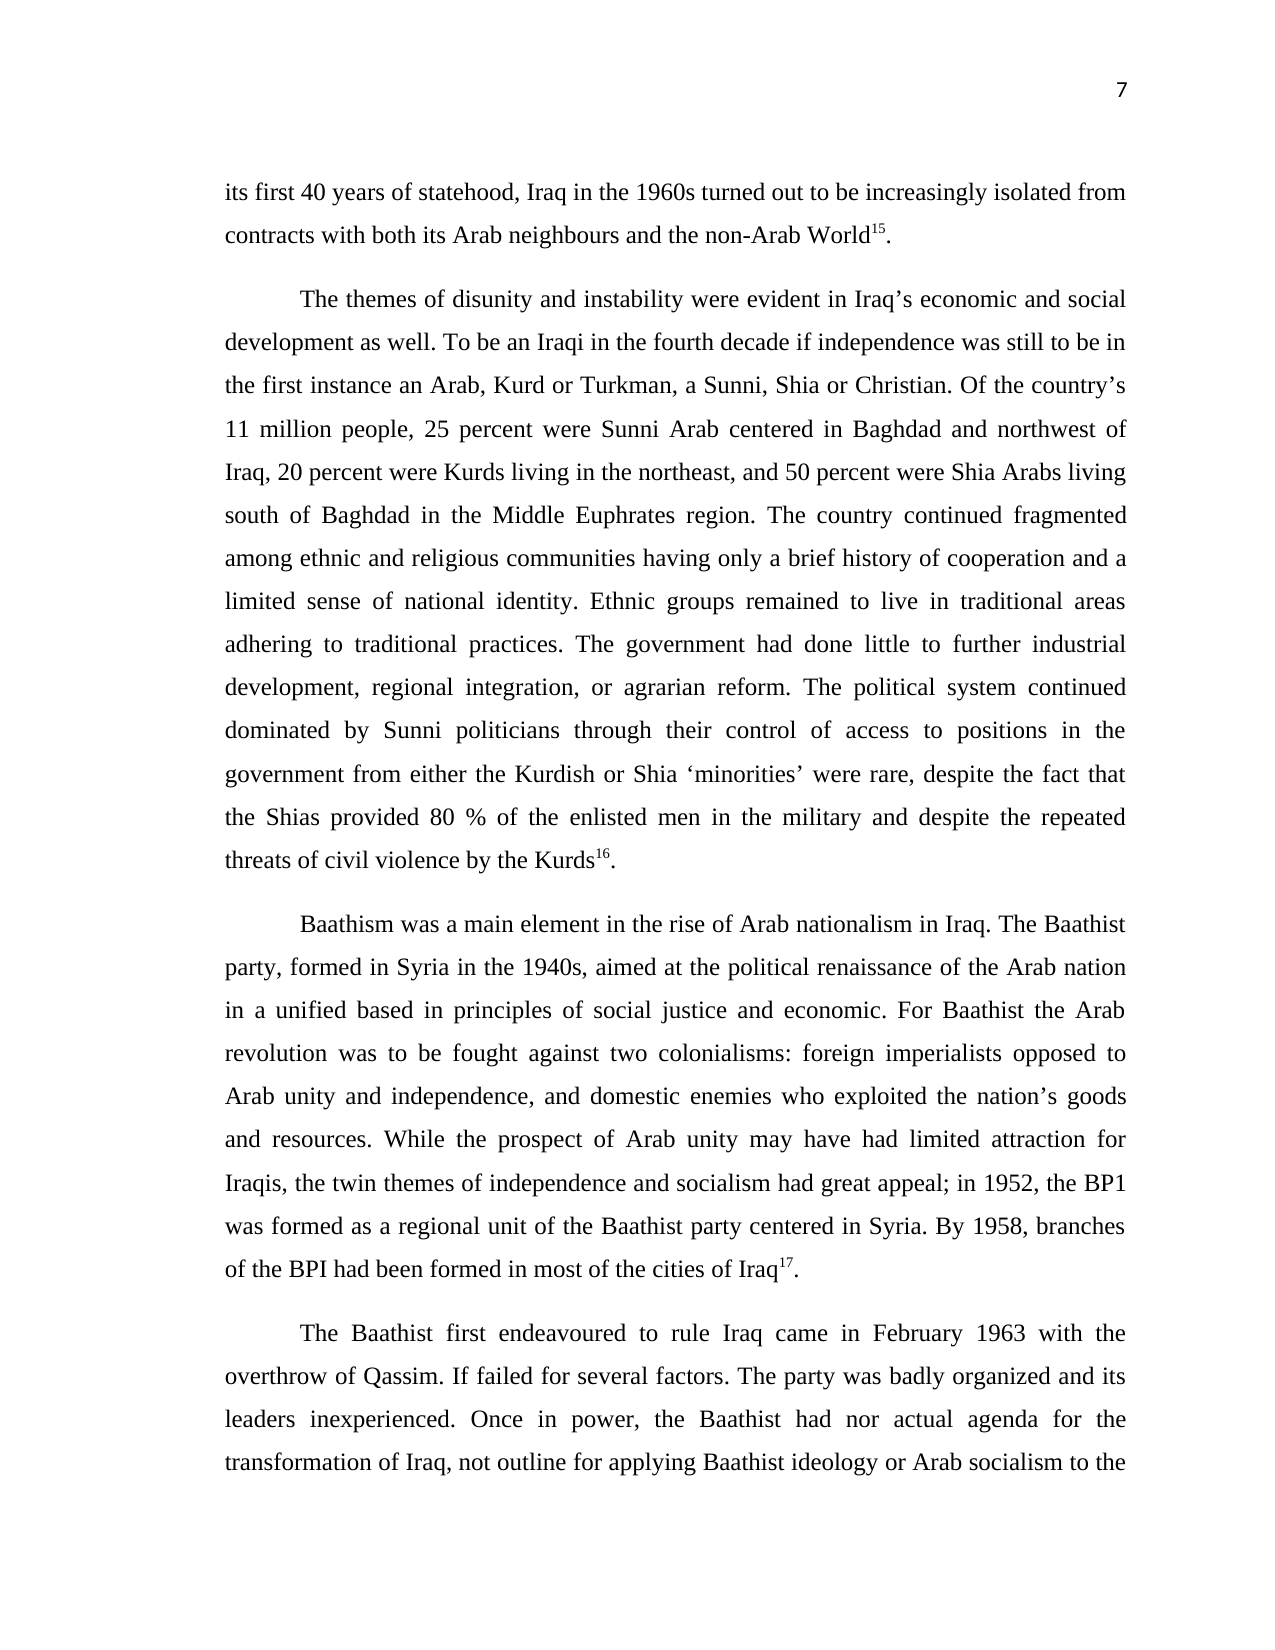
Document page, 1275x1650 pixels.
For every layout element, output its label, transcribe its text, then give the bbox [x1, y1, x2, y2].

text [224, 177, 1127, 249]
text Baathism was a main element in the rise of Arab nationalism in Iraq. The Baathist party, formed in Syria in the 1940s, aimed at the political renaissance of the Arab nation in a unified based in principles of social justice and economic. For Baathist the Arab revolution was to be fought against two colonialisms: foreign imperialists opposed to Arab unity and independence, and domestic enemies who exploited the nation’s goods and resources. While the prospect of Arab unity may have had limited attraction for Iraqis, the twin themes of independence and socialism had great appeal; in 1952, the BP1 was formed as a regional unit of the Baathist party centered in Syria. By 1958, branches of the BPI had been formed in most of the cities of Iraq. [224, 909, 1127, 1283]
text The themes of disunity and instability were evident in Iraq’s economic and social development as well. To be an Iraqi in the fourth decade if independence was still to be in the first instance an Arab, Kurd or Turkman, a Sunni, Shia or Christian. Of the country’s 11 million people, 25 percent were Sunni Arab centered in Baghdad and northwest of Iraq, 20 percent were Kurds living in the northeast, and 50 percent were Shia Arabs living south of Baghdad in the Middle Euphrates region. The country continued fragmented among ethnic and religious communities having only a brief history of cooperation and a limited sense of national identity. Ethnic groups remained to live in traditional areas adhering to traditional practices. The government had done little to further industrial development, regional integration, or agrarian reform. The political system continued dominated by Sunni politicians through their control of access to positions in the government from either the Kurdish or Shia ‘minorities’ were rare, despite the fact that the Shias provided 80 % of the enlisted men in the military and despite the repeated threats of civil violence by the Kurds. [224, 284, 1127, 874]
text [224, 1318, 1127, 1476]
